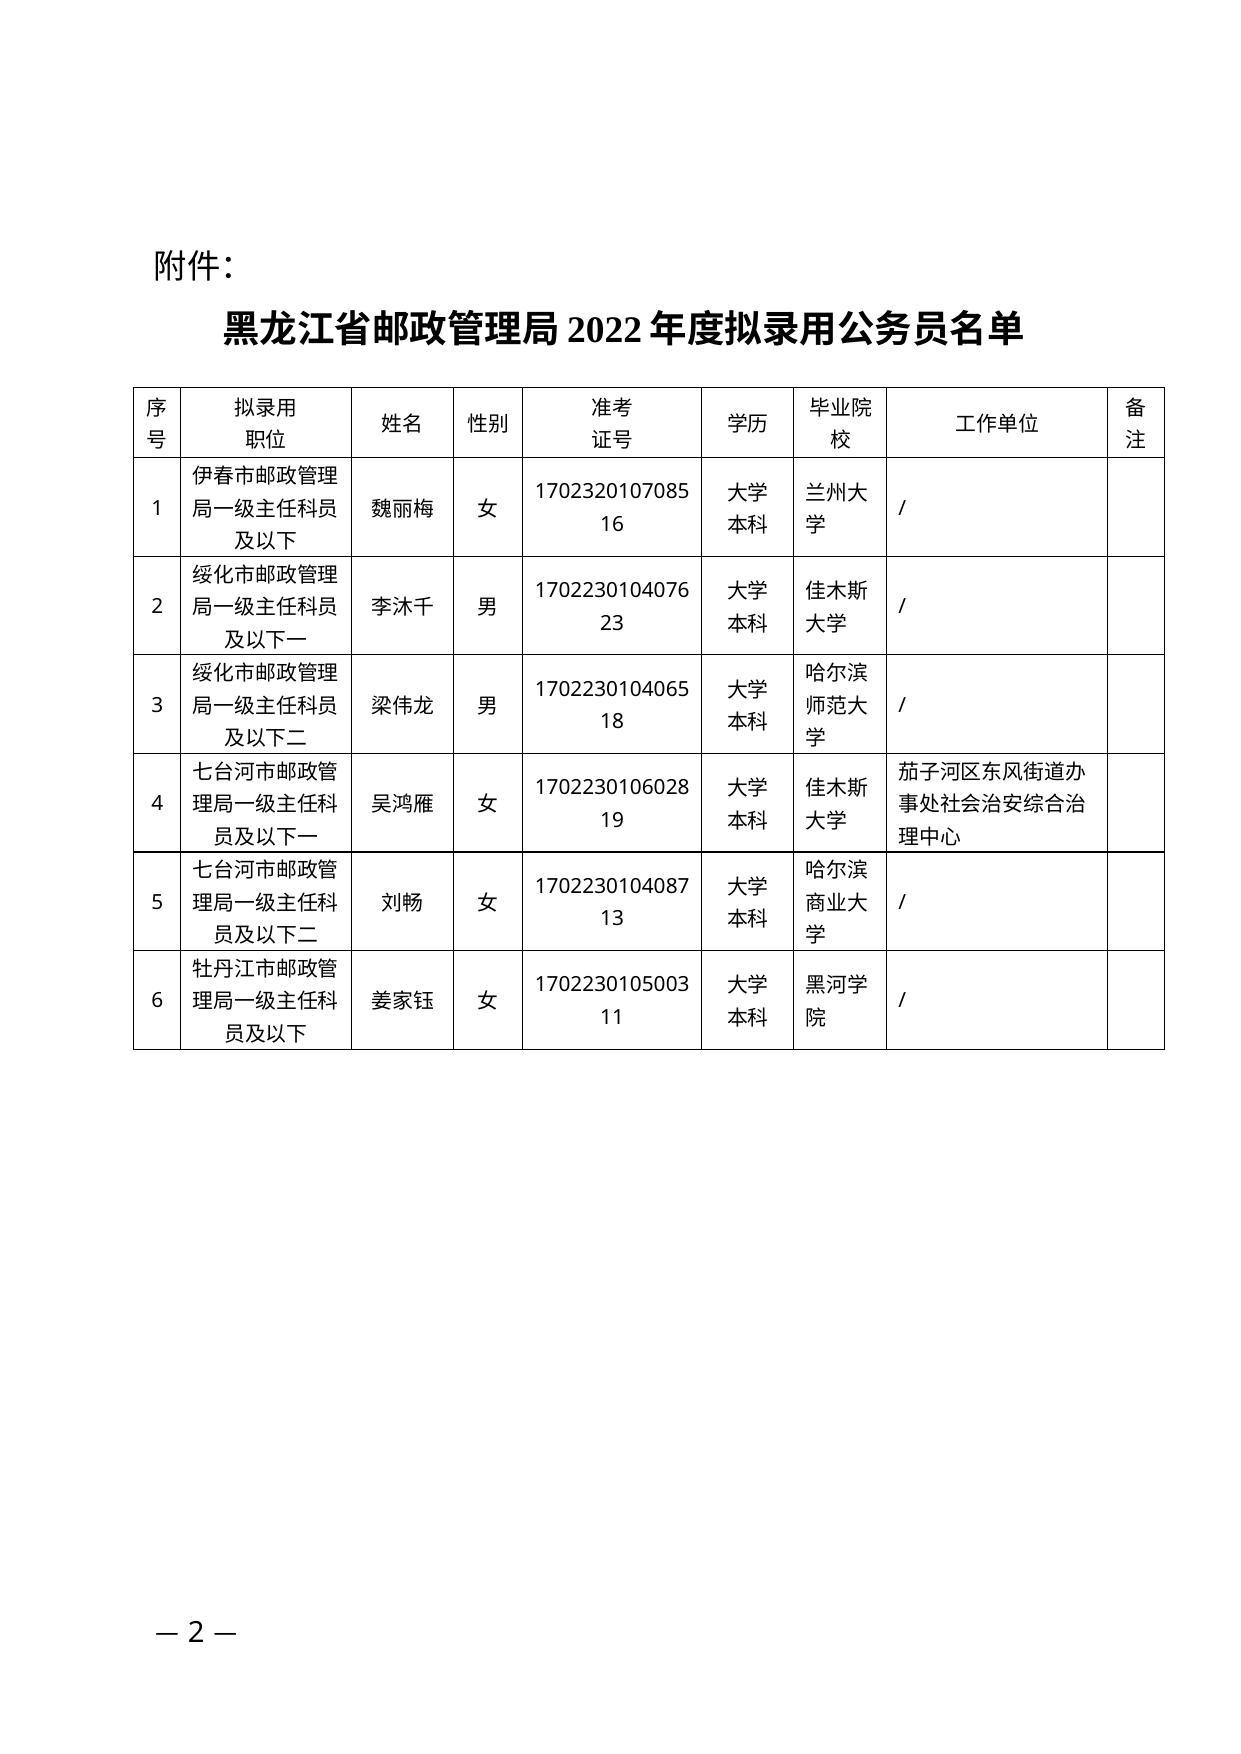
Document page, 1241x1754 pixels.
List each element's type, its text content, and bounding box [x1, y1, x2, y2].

table_cell 刘畅 [352, 853, 453, 950]
table_cell 男 [454, 655, 522, 753]
table_cell 大学 本科 [702, 557, 793, 654]
table_cell 李沐千 [352, 557, 453, 654]
table_cell / [887, 951, 1107, 1048]
table_cell 女 [454, 754, 522, 851]
table_cell 170223010500311 [523, 951, 701, 1048]
table_cell 170223010407623 [523, 557, 701, 654]
table_cell 梁伟龙 [352, 655, 453, 753]
table_cell [1108, 754, 1164, 851]
table_cell 4 [134, 754, 180, 851]
table_cell 女 [454, 853, 522, 950]
table_cell 哈尔滨师范大学 [794, 655, 886, 753]
table_cell 170223010408713 [523, 853, 701, 950]
table_cell 兰州大学 [794, 458, 886, 556]
table_cell 2 [134, 557, 180, 654]
table_cell 大学 本科 [702, 754, 793, 851]
table_cell 女 [454, 458, 522, 556]
table_cell [1108, 655, 1164, 753]
table_cell 伊春市邮政管理局一级主任科员及以下 [181, 458, 351, 556]
table_cell [1108, 951, 1164, 1048]
table_cell 3 [134, 655, 180, 753]
table_cell / [887, 853, 1107, 950]
table_cell / [887, 458, 1107, 556]
table_cell 吴鸿雁 [352, 754, 453, 851]
table_header 备注 [1108, 388, 1164, 457]
table_header 毕业院校 [794, 388, 886, 457]
table_header 拟录用 职位 [181, 388, 351, 457]
text 黑龙江省邮政管理局2022年度拟录用公务员名单 [153, 291, 1092, 356]
table_cell 牡丹江市邮政管理局一级主任科员及以下 [181, 951, 351, 1048]
text 附件： [153, 227, 1092, 291]
table_cell 绥化市邮政管理局一级主任科员及以下一 [181, 557, 351, 654]
table_cell 大学 本科 [702, 655, 793, 753]
table_cell 哈尔滨商业大学 [794, 853, 886, 950]
table_cell 170223010602819 [523, 754, 701, 851]
table_cell 170223010406518 [523, 655, 701, 753]
table_cell [1108, 853, 1164, 950]
table_cell 5 [134, 853, 180, 950]
table_cell 大学 本科 [702, 458, 793, 556]
table_header 学历 [702, 388, 793, 457]
table_cell 1 [134, 458, 180, 556]
table_cell 佳木斯大学 [794, 754, 886, 851]
table_cell 6 [134, 951, 180, 1048]
table_cell 佳木斯大学 [794, 557, 886, 654]
table_cell 170232010708516 [523, 458, 701, 556]
table_cell [1108, 458, 1164, 556]
table_header 序号 [134, 388, 180, 457]
table_cell 女 [454, 951, 522, 1048]
table_header 性别 [454, 388, 522, 457]
table_cell 大学 本科 [702, 853, 793, 950]
table_header 工作单位 [887, 388, 1107, 457]
table_header 姓名 [352, 388, 453, 457]
table_cell 姜家钰 [352, 951, 453, 1048]
table_cell 七台河市邮政管理局一级主任科员及以下一 [181, 754, 351, 851]
table_cell 黑河学院 [794, 951, 886, 1048]
table_cell 茄子河区东风街道办事处社会治安综合治理中心 [887, 754, 1107, 851]
table_cell 大学 本科 [702, 951, 793, 1048]
table_cell [1108, 557, 1164, 654]
table_header 准考 证号 [523, 388, 701, 457]
table_cell / [887, 655, 1107, 753]
table_cell 男 [454, 557, 522, 654]
table_cell 七台河市邮政管理局一级主任科员及以下二 [181, 853, 351, 950]
table_cell 绥化市邮政管理局一级主任科员及以下二 [181, 655, 351, 753]
table_cell 魏丽梅 [352, 458, 453, 556]
table_cell / [887, 557, 1107, 654]
